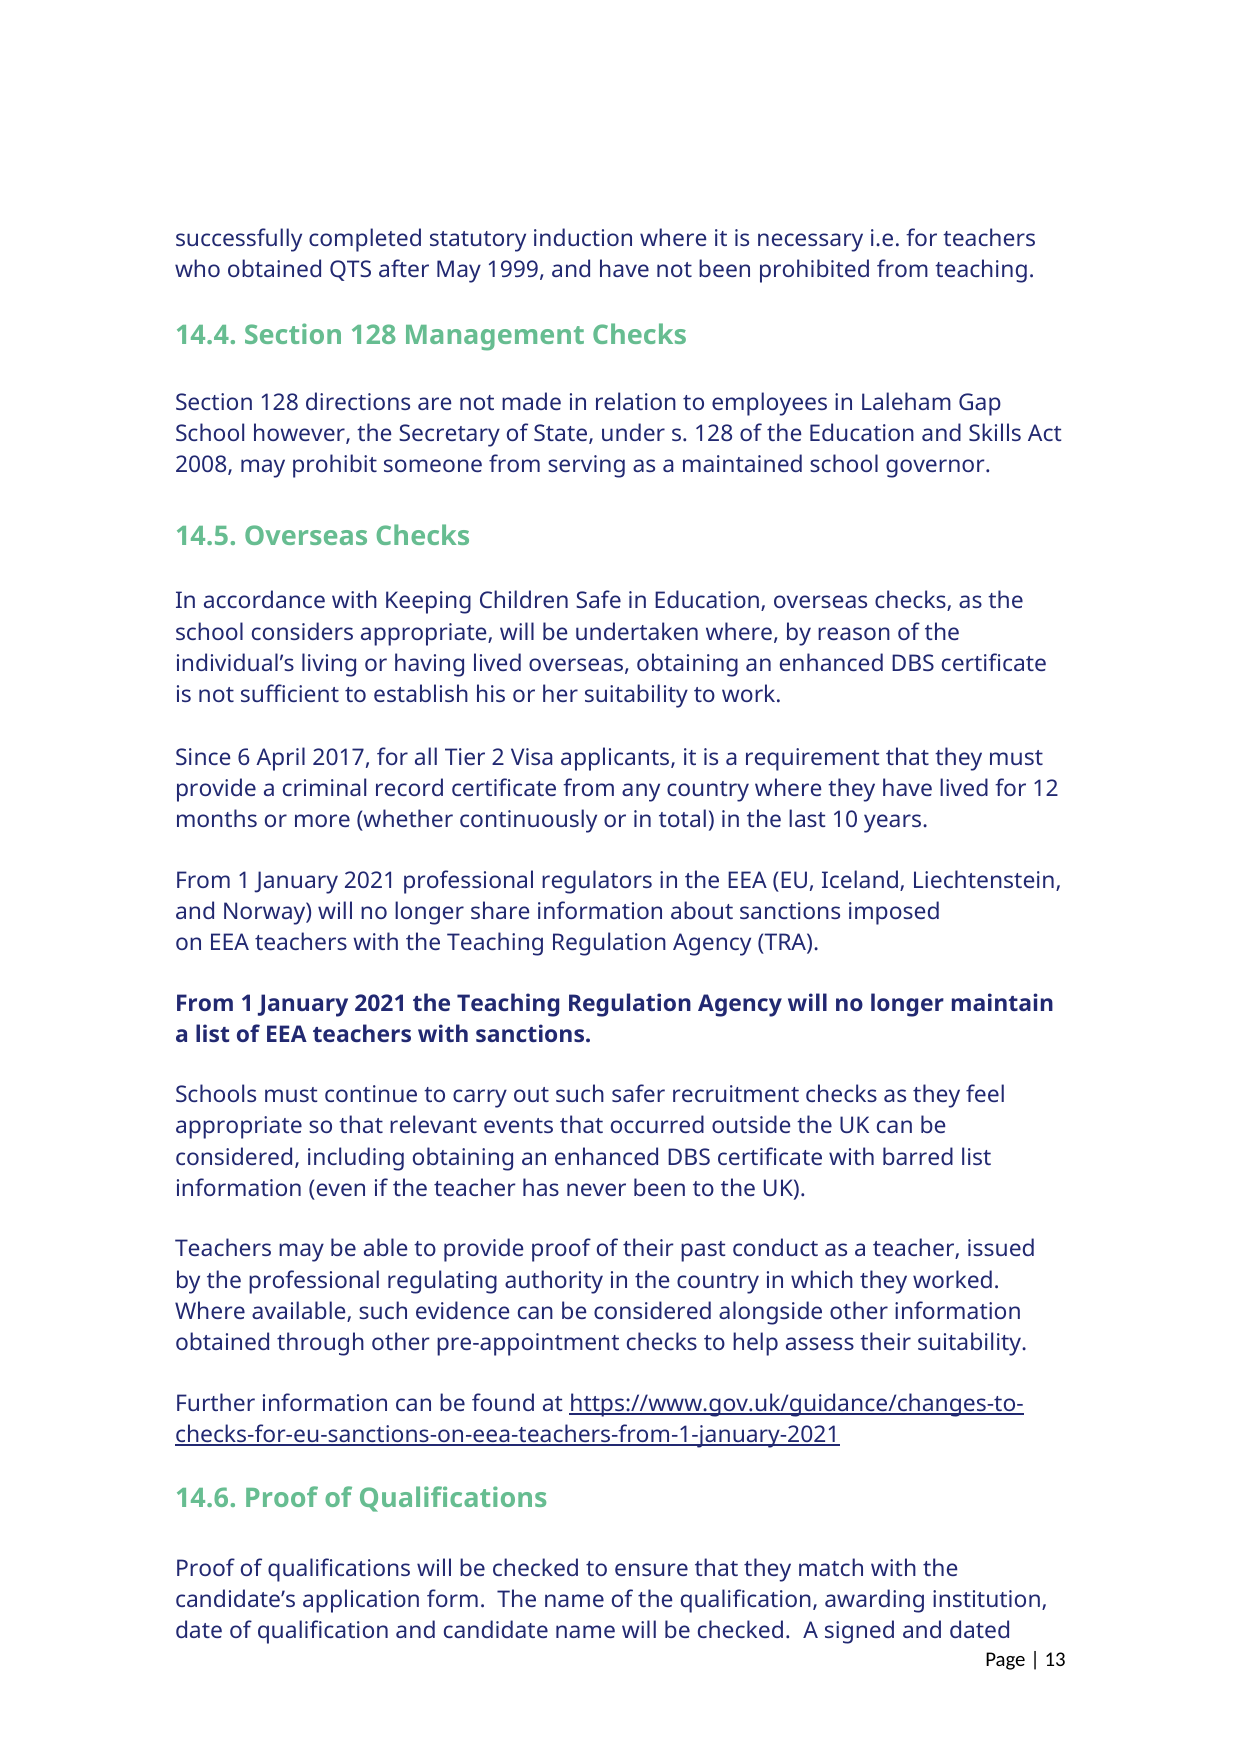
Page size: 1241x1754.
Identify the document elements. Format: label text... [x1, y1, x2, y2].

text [175, 221, 1065, 284]
text Since 6 April 2017, for all Tier 2 Visa applicants, it is a requirement that they must provide a criminal record certificate from any country where they have lived for 12 months or more (whether continuously or in total) in the last 10 years. [175, 741, 1065, 834]
text In accordance with Keeping Children Safe in Education, overseas checks, as the school considers appropriate, will be undertaken where, by reason of the individual’s living or having lived overseas, obtaining an enhanced DBS certificate is not sufficient to establish his or her suitability to work. [175, 584, 1065, 709]
text From 1 January 2021 the Teaching Regulation Agency will no longer maintain a list of EEA teachers with sanctions. [175, 986, 1065, 1049]
text Schools must continue to carry out such safer recruitment checks as they feel appropriate so that relevant events that occurred outside the UK can be considered, including obtaining an enhanced DBS certificate with barred list information (even if the teacher has never been to the UK). [175, 1078, 1065, 1203]
text 14.6. Proof of Qualifications [175, 1478, 1065, 1515]
text From 1 January 2021 professional regulators in the EEA (EU, Iceland, Liechtenstein, and Norway) will no longer share information about sanctions imposed on EEA teachers with the Teaching Regulation Agency (TRA). [175, 863, 1065, 957]
text Section 128 directions are not made in relation to employees in Laleham Gap School however, the Secretary of State, under s. 128 of the Education and Skills Act 2008, may prohibit someone from serving as a maintained school governor. [175, 386, 1065, 479]
text Teachers may be able to provide proof of their past conduct as a teacher, issued by the professional regulating authority in the country in which they worked. Where available, such evidence can be considered alongside other information obtained through other pre-appointment checks to help assess their suitability. [175, 1232, 1065, 1357]
text Further information can be found at https://www.gov.uk/guidance/changes-to-checks-for-eu-sanctions-on-eea-teachers-from-1-january-2021 [175, 1386, 1065, 1449]
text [175, 1552, 1065, 1646]
text 14.4. Section 128 Management Checks [175, 315, 1065, 352]
text 14.5. Overseas Checks [175, 516, 1065, 553]
